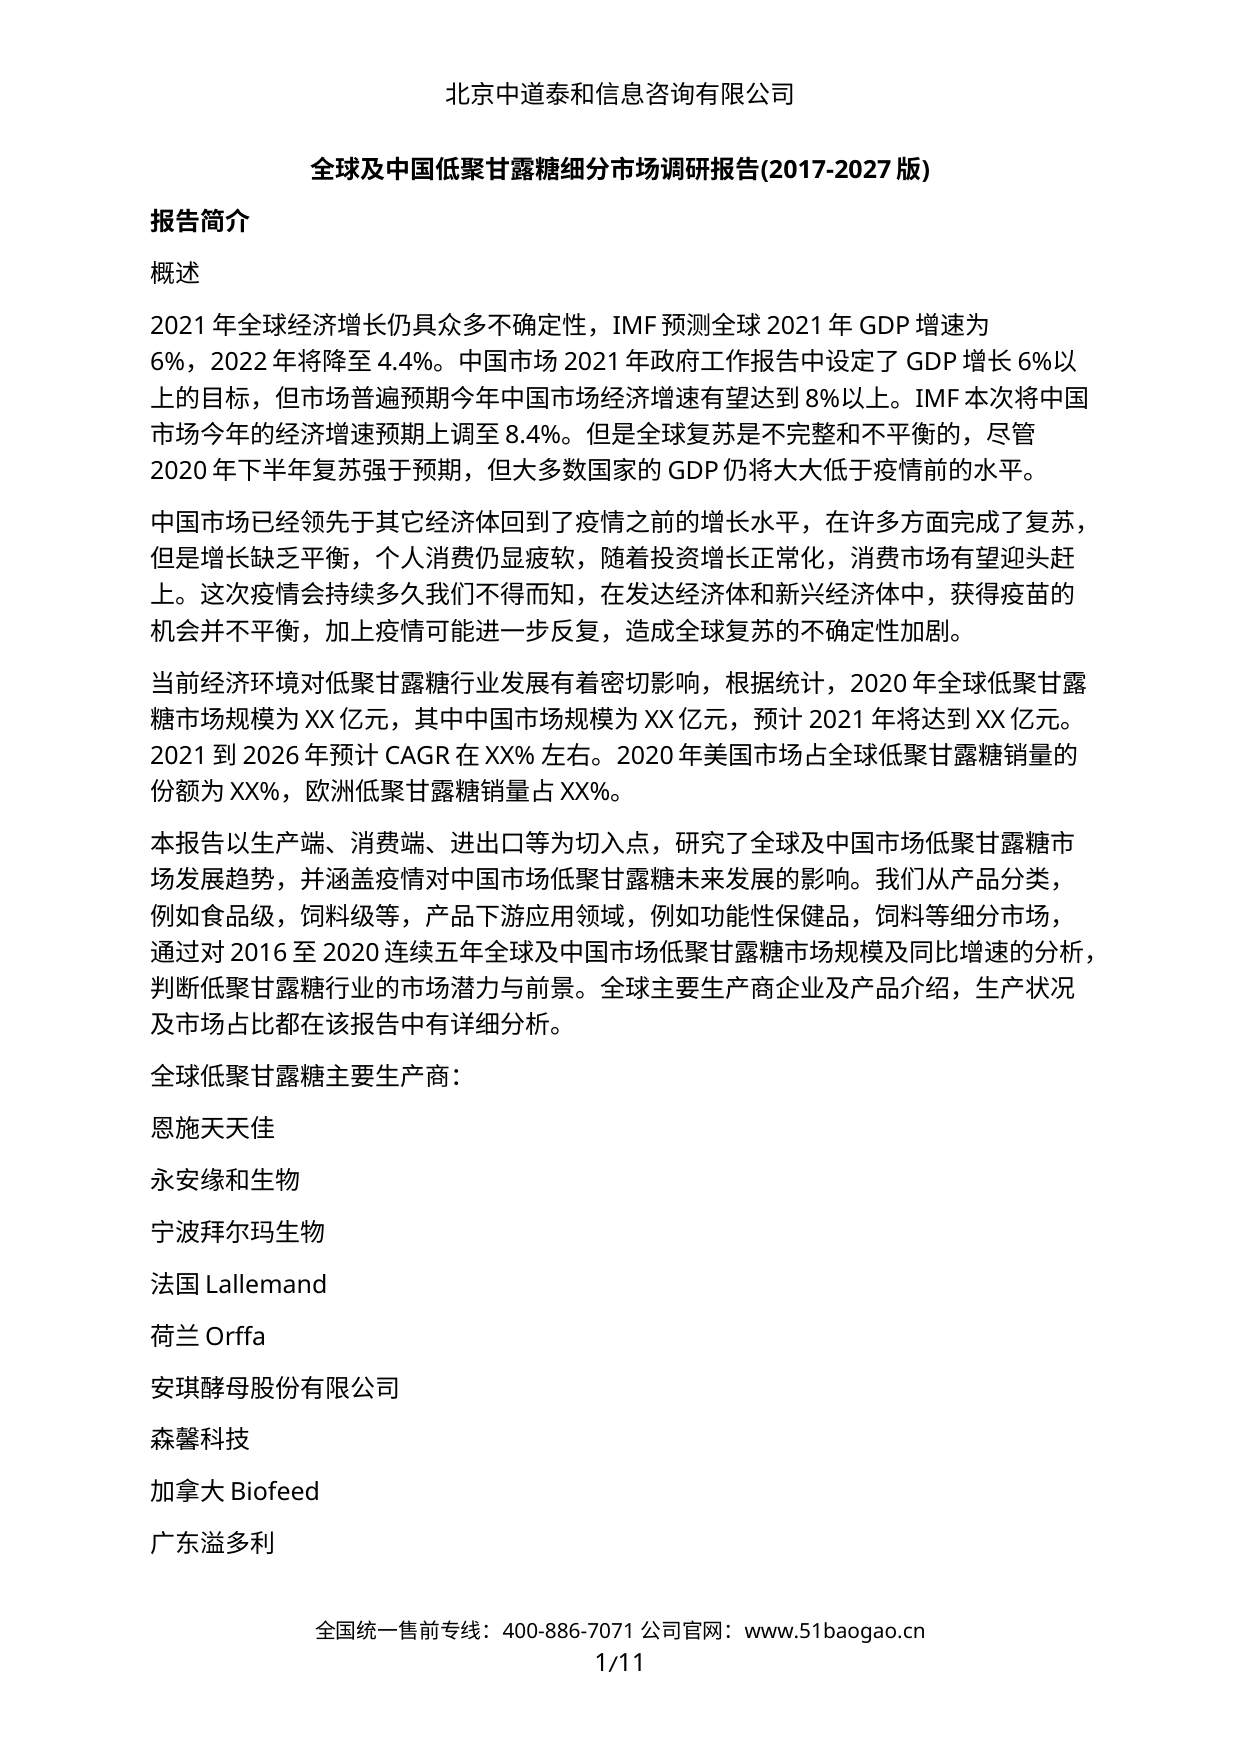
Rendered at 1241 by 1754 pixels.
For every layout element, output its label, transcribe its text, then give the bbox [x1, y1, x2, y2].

text 恩施天天佳 [150, 1109, 1090, 1145]
text 法国Lallemand [150, 1264, 1090, 1301]
text 宁波拜尔玛生物 [150, 1212, 1090, 1249]
text 报告简介 [150, 202, 1090, 238]
text 2021年全球经济增长仍具众多不确定性，IMF预测全球2021年GDP增速为6%，2022年将降至4.4%。中国市场2021年政府工作报告中设定了GDP增长6%以上的目标，但市场普遍预期今年中国市场经济增速有望达到8%以上。IMF本次将中国市场今年的经济增速预期上调至8.4%。但是全球复苏是不完整和不平衡的，尽管2020年下半年复苏强于预期，但大多数国家的GDP仍将大大低于疫情前的水平。 [150, 306, 1090, 487]
text 概述 [150, 254, 1090, 290]
text 全球及中国低聚甘露糖细分市场调研报告(2017-2027版) [150, 150, 1090, 186]
text 中国市场已经领先于其它经济体回到了疫情之前的增长水平，在许多方面完成了复苏，但是增长缺乏平衡，个人消费仍显疲软，随着投资增长正常化，消费市场有望迎头赶上。这次疫情会持续多久我们不得而知，在发达经济体和新兴经济体中，获得疫苗的机会并不平衡，加上疫情可能进一步反复，造成全球复苏的不确定性加剧。 [150, 502, 1090, 647]
text 广东溢多利 [150, 1524, 1090, 1560]
text 当前经济环境对低聚甘露糖行业发展有着密切影响，根据统计，2020年全球低聚甘露糖市场规模为XX亿元，其中中国市场规模为XX亿元，预计2021年将达到XX亿元。2021到2026年预计CAGR在XX% 左右。2020年美国市场占全球低聚甘露糖销量的份额为XX%，欧洲低聚甘露糖销量占XX%。 [150, 663, 1090, 808]
text 本报告以生产端、消费端、进出口等为切入点，研究了全球及中国市场低聚甘露糖市场发展趋势，并涵盖疫情对中国市场低聚甘露糖未来发展的影响。我们从产品分类，例如食品级，饲料级等，产品下游应用领域，例如功能性保健品，饲料等细分市场，通过对2016至2020连续五年全球及中国市场低聚甘露糖市场规模及同比增速的分析，判断低聚甘露糖行业的市场潜力与前景。全球主要生产商企业及产品介绍，生产状况及市场占比都在该报告中有详细分析。 [150, 824, 1090, 1041]
text 加拿大Biofeed [150, 1472, 1090, 1508]
text 安琪酵母股份有限公司 [150, 1368, 1090, 1404]
text 荷兰Orffa [150, 1316, 1090, 1352]
text 森馨科技 [150, 1420, 1090, 1456]
text 永安缘和生物 [150, 1161, 1090, 1197]
text 全球低聚甘露糖主要生产商： [150, 1057, 1090, 1093]
